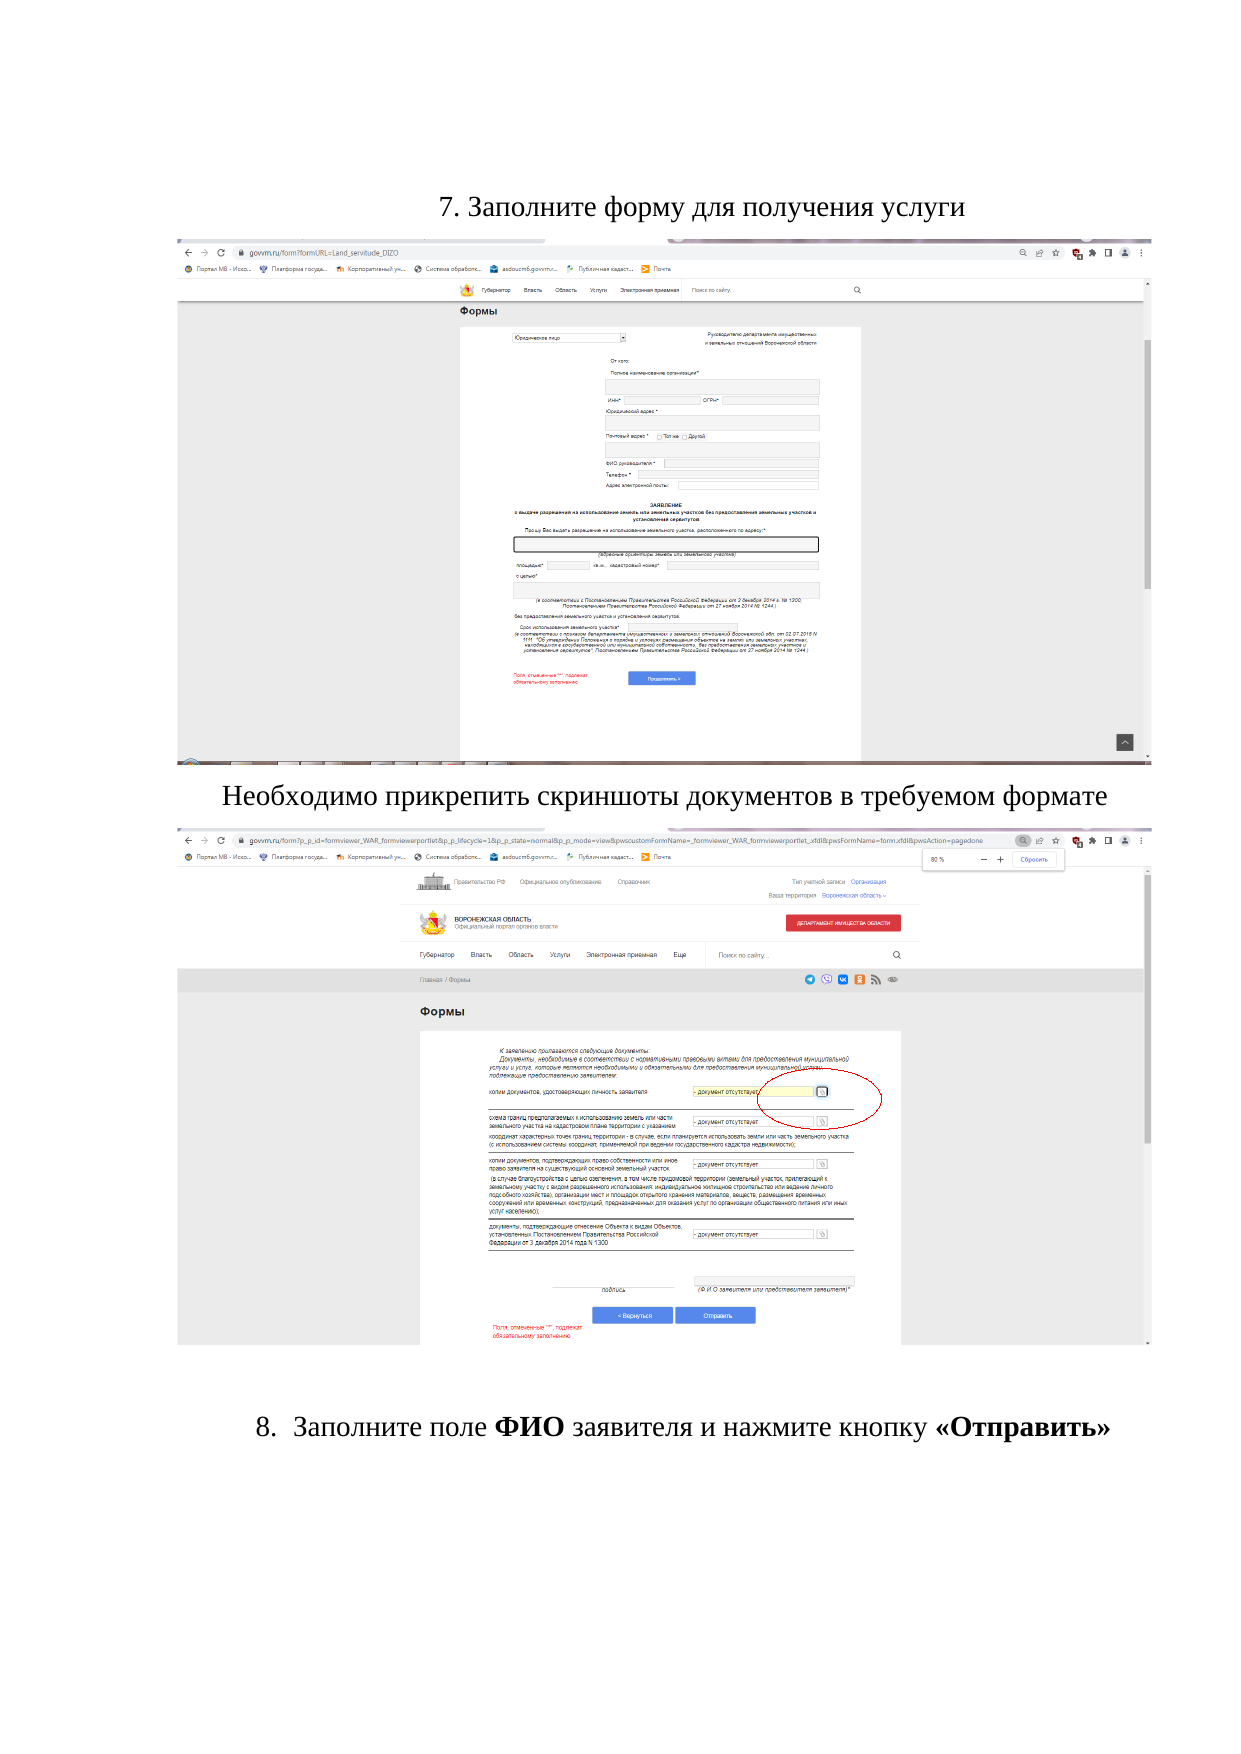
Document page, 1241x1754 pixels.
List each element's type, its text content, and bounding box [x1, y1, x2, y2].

text 7. Заполните форму для получения услуги [252, 189, 1152, 223]
picture [177, 239, 1152, 765]
list Необходимо прикрепить скриншоты документов в требуемом формате [222, 778, 1152, 812]
picture [177, 828, 1152, 1345]
list Заполните поле ФИО заявителя и нажмите кнопку «Отправить» [215, 1409, 1152, 1442]
